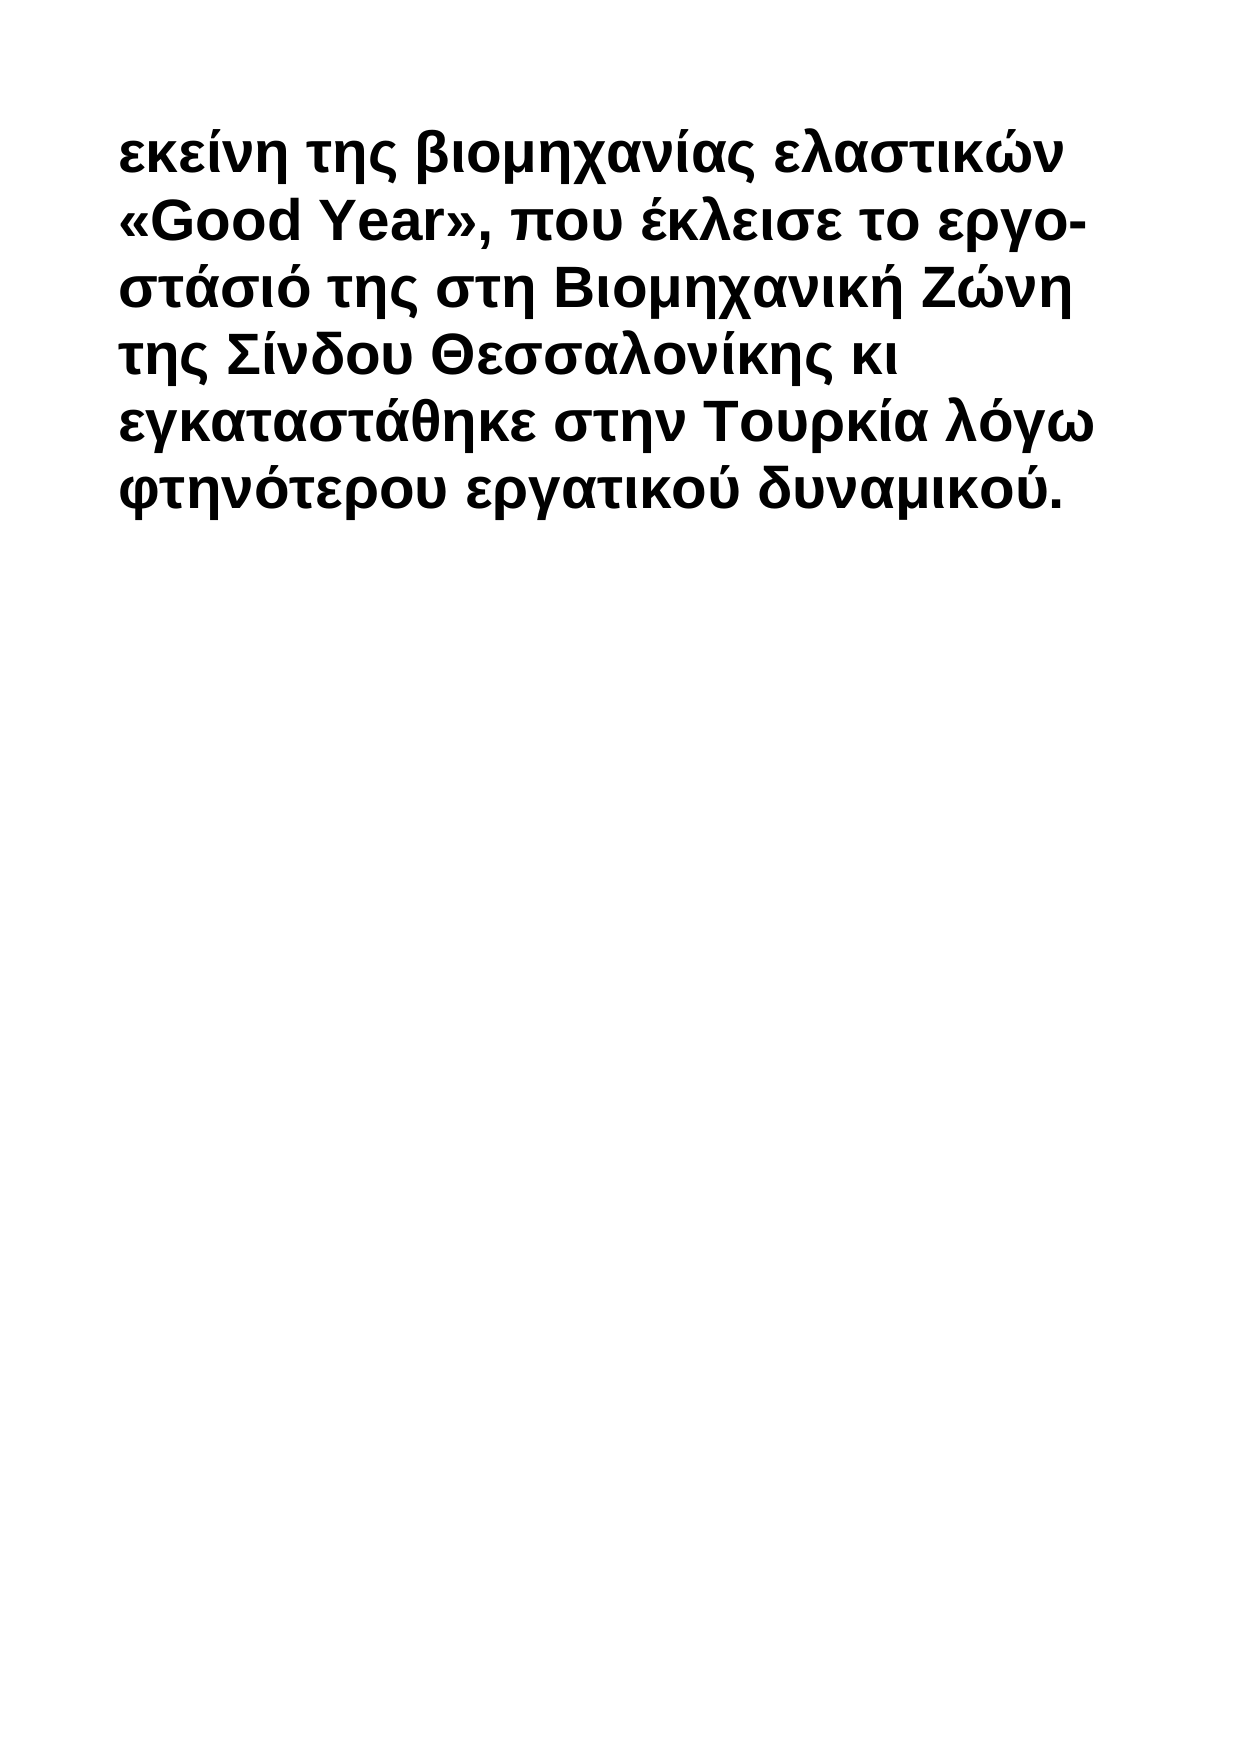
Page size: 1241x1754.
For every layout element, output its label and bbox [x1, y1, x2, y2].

text [118, 118, 1122, 521]
